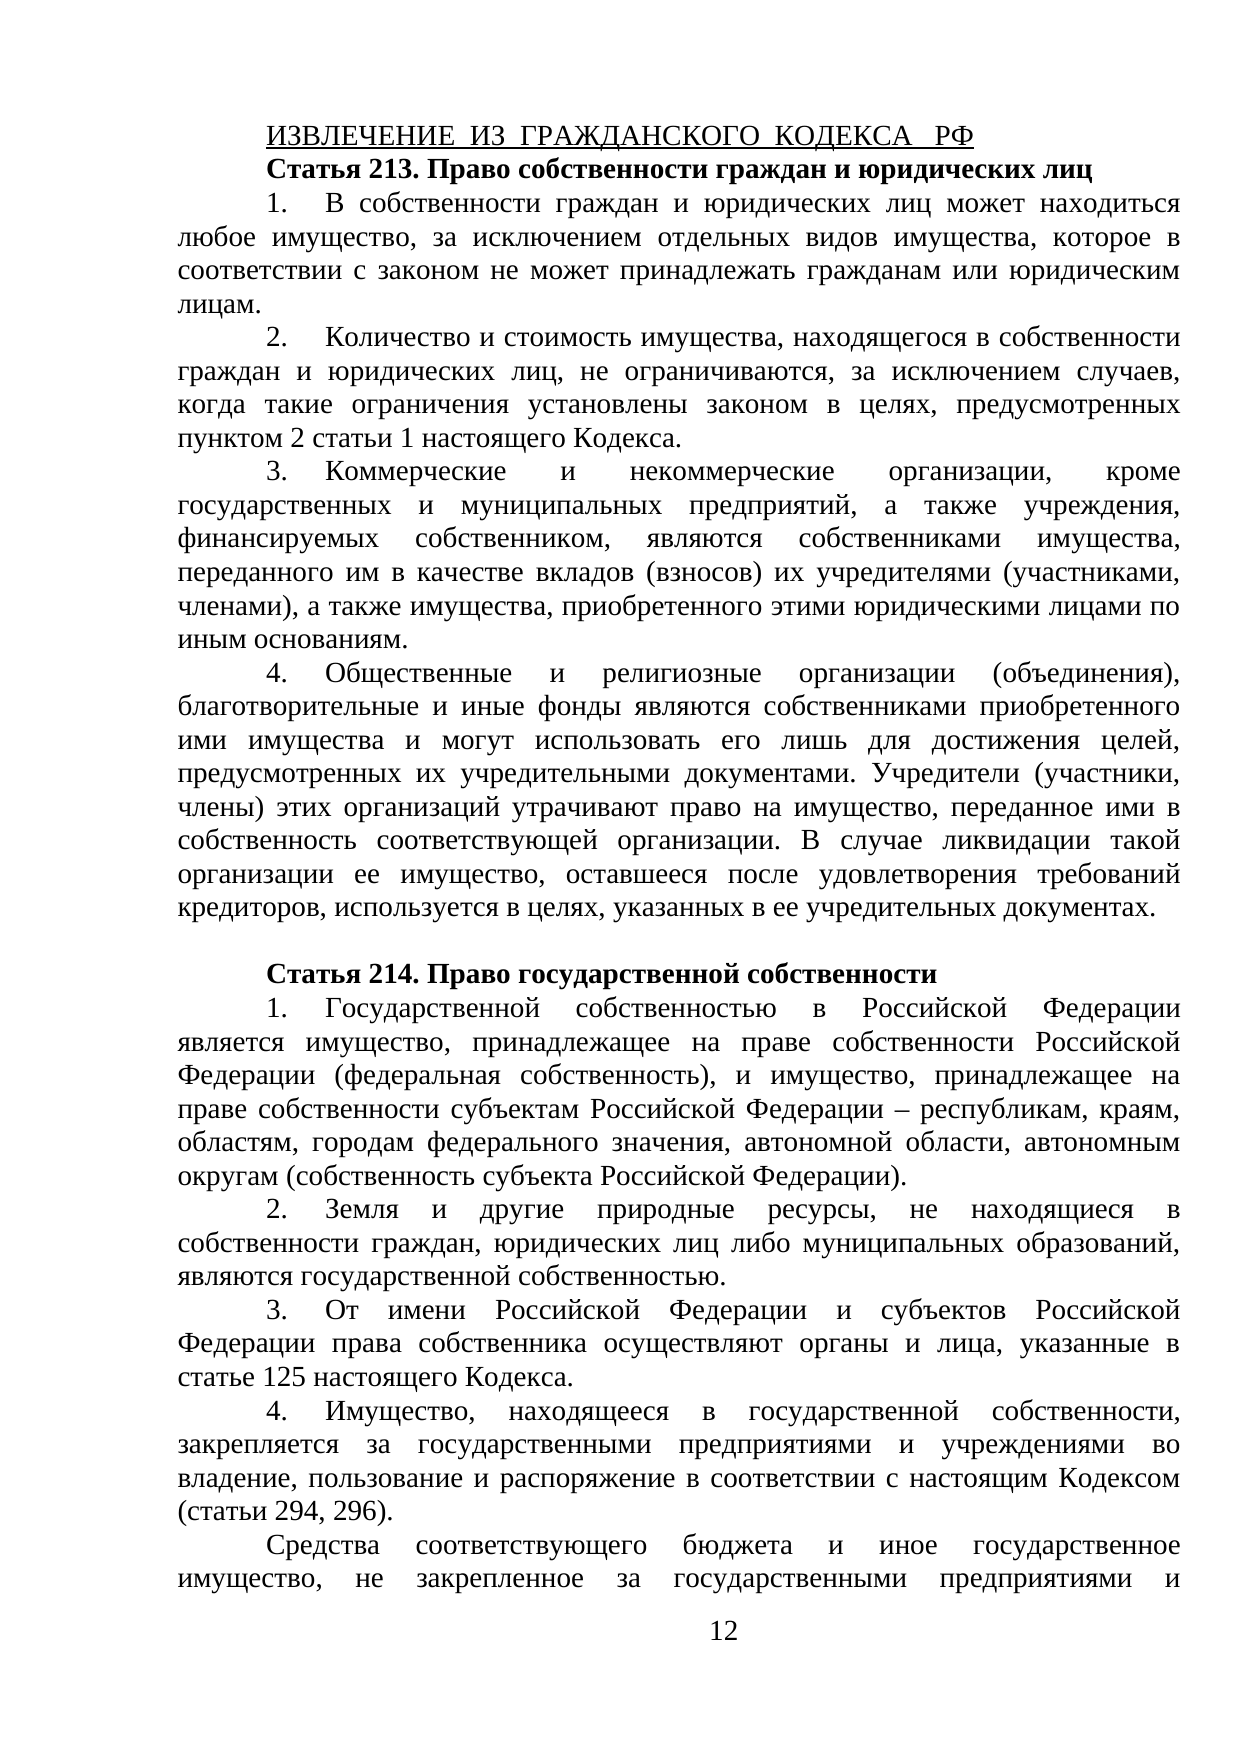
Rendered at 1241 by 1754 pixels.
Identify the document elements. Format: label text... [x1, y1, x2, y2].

text ИЗВЛЕЧЕНИЕ ИЗ ГРАЖДАНСКОГО КОДЕКСА РФ [177, 118, 1181, 152]
text Статья 213. Право собственности граждан и юридических лиц [177, 152, 1181, 185]
list Коммерческие и некоммерческие организации, кроме государственных и муниципальных предприятий, а также учреждения, финансируемых собственником, являются собственниками имущества, переданного им в качестве вкладов (взносов) их учредителями (участниками, членами), а также имущества, приобретенного этими юридическими лицами по иным основаниям. [177, 453, 1181, 655]
list Количество и стоимость имущества, находящегося в собственности граждан и юридических лиц, не ограничиваются, за исключением случаев, когда такие ограничения установлены законом в целях, предусмотренных пунктом 2 статьи 1 настоящего Кодекса. [177, 319, 1181, 453]
list В собственности граждан и юридических лиц может находиться любое имущество, за исключением отдельных видов имущества, которое в соответствии с законом не может принадлежать гражданам или юридическим лицам. [177, 185, 1181, 319]
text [177, 1527, 1181, 1594]
list Земля и другие природные ресурсы, не находящиеся в собственности граждан, юридических лиц либо муниципальных образований, являются государственной собственностью. [177, 1191, 1181, 1292]
list Государственной собственностью в Российской Федерации является имущество, принадлежащее на праве собственности Российской Федерации (федеральная собственность), и имущество, принадлежащее на праве собственности субъектам Российской Федерации – республикам, краям, областям, городам федерального значения, автономной области, автономным округам (собственность субъекта Российской Федерации). [177, 990, 1181, 1191]
list От имени Российской Федерации и субъектов Российской Федерации права собственника осуществляют органы и лица, указанные в статье 125 настоящего Кодекса. [177, 1292, 1181, 1393]
list Имущество, находящееся в государственной собственности, закрепляется за государственными предприятиями и учреждениями во владение, пользование и распоряжение в соответствии с настоящим Кодексом (статьи 294, 296). [177, 1393, 1181, 1527]
list Общественные и религиозные организации (объединения), благотворительные и иные фонды являются собственниками приобретенного ими имущества и могут использовать его лишь для достижения целей, предусмотренных их учредительными документами. Учредители (участники, члены) этих организаций утрачивают право на имущество, переданное ими в собственность соответствующей организации. В случае ликвидации такой организации ее имущество, оставшееся после удовлетворения требований кредиторов, используется в целях, указанных в ее учредительных документах. [177, 655, 1181, 923]
text Статья 214. Право государственной собственности [177, 957, 1181, 990]
